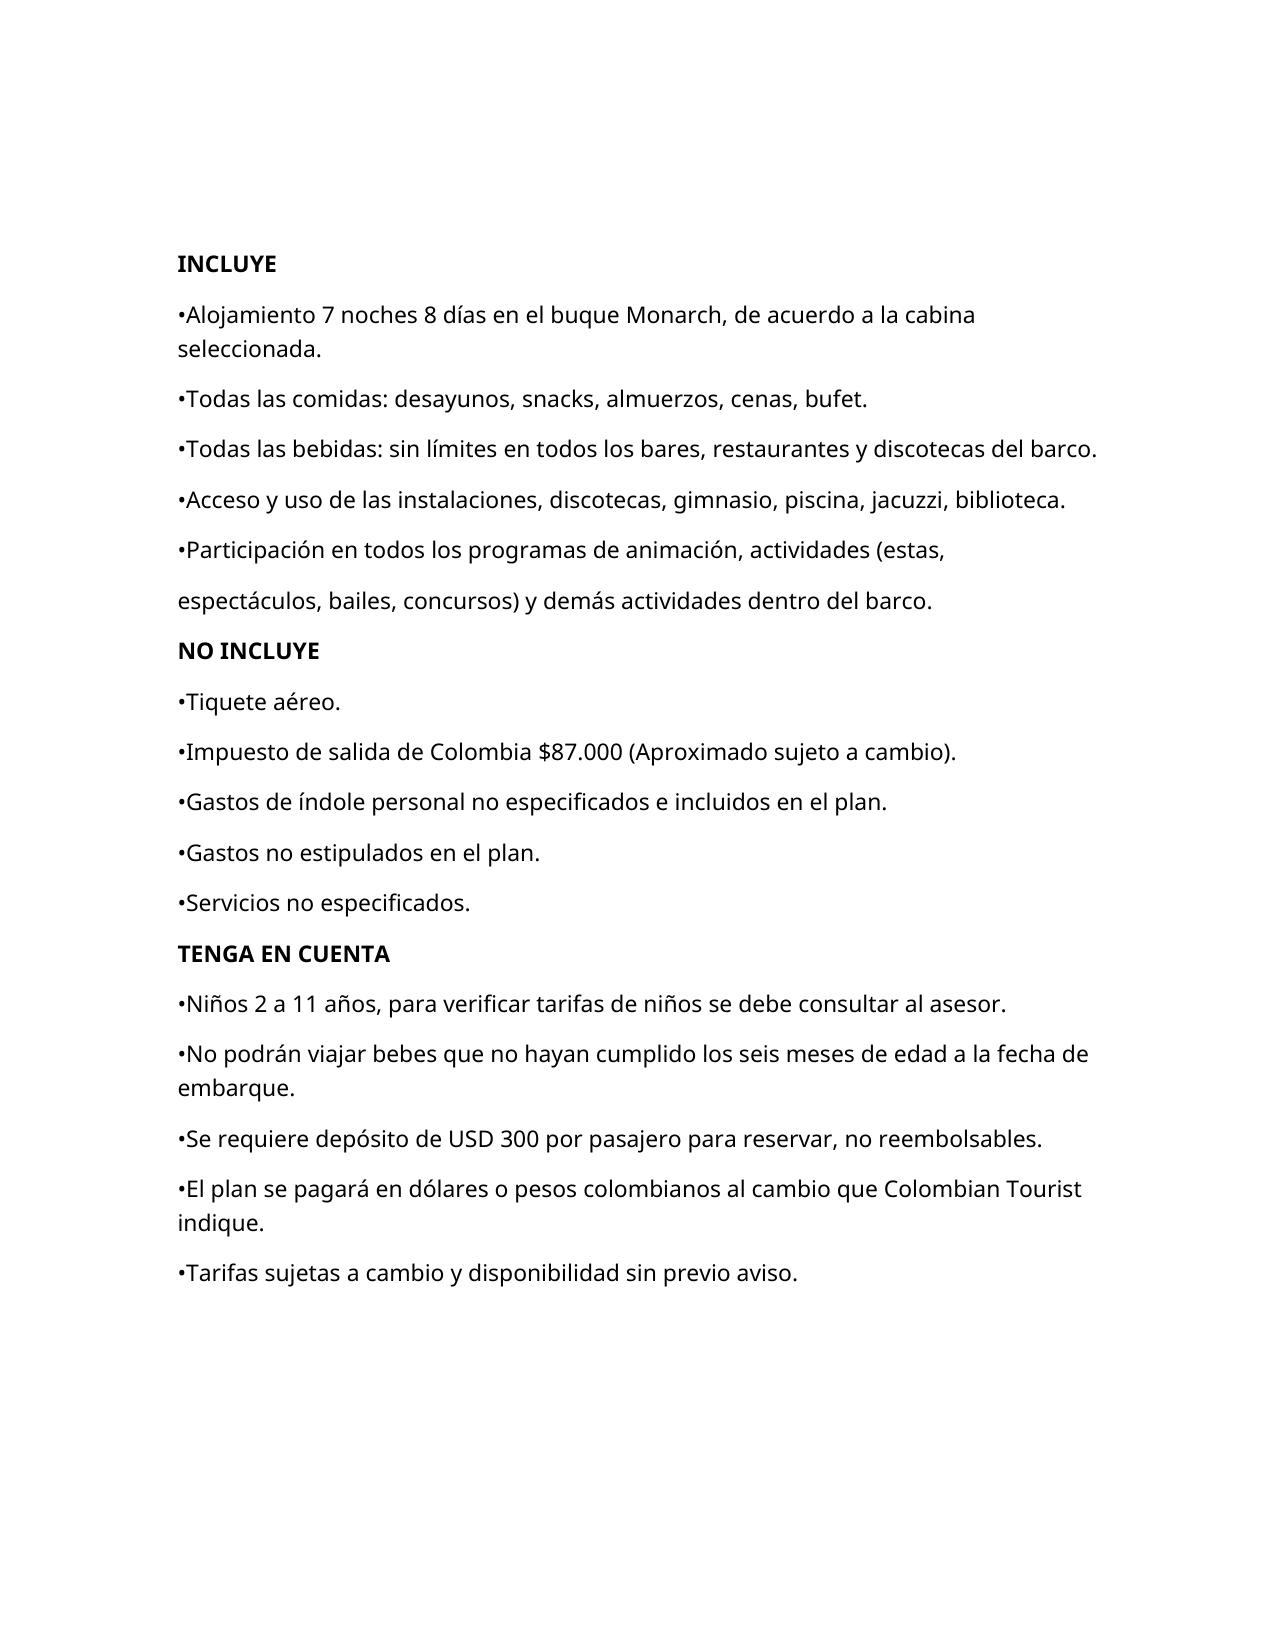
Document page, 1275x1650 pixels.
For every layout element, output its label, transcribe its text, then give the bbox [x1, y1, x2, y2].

text •Tarifas sujetas a cambio y disponibilidad sin previo aviso. [177, 1257, 1098, 1288]
text •Alojamiento 7 noches 8 días en el buque Monarch, de acuerdo a la cabina seleccionada. [177, 299, 1098, 364]
text TENGA EN CUENTA [177, 938, 1098, 969]
text •Todas las bebidas: sin límites en todos los bares, restaurantes y discotecas del barco. [177, 433, 1098, 465]
text NO INCLUYE [177, 635, 1098, 666]
text •El plan se pagará en dólares o pesos colombianos al cambio que Colombian Tourist indique. [177, 1173, 1098, 1238]
text •Niños 2 a 11 años, para verificar tarifas de niños se debe consultar al asesor. [177, 988, 1098, 1019]
text •Gastos de índole personal no especificados e incluidos en el plan. [177, 786, 1098, 818]
text •No podrán viajar bebes que no hayan cumplido los seis meses de edad a la fecha de embarque. [177, 1038, 1098, 1103]
text •Se requiere depósito de USD 300 por pasajero para reservar, no reembolsables. [177, 1123, 1098, 1154]
text INCLUYE [177, 248, 1098, 280]
text •Servicios no especificados. [177, 887, 1098, 918]
text •Participación en todos los programas de animación, actividades (estas, [177, 534, 1098, 566]
text •Gastos no estipulados en el plan. [177, 837, 1098, 868]
text •Todas las comidas: desayunos, snacks, almuerzos, cenas, bufet. [177, 383, 1098, 414]
text •Tiquete aéreo. [177, 686, 1098, 717]
text espectáculos, bailes, concursos) y demás actividades dentro del barco. [177, 585, 1098, 616]
text •Impuesto de salida de Colombia $87.000 (Aproximado sujeto a cambio). [177, 736, 1098, 767]
text •Acceso y uso de las instalaciones, discotecas, gimnasio, piscina, jacuzzi, biblioteca. [177, 484, 1098, 515]
